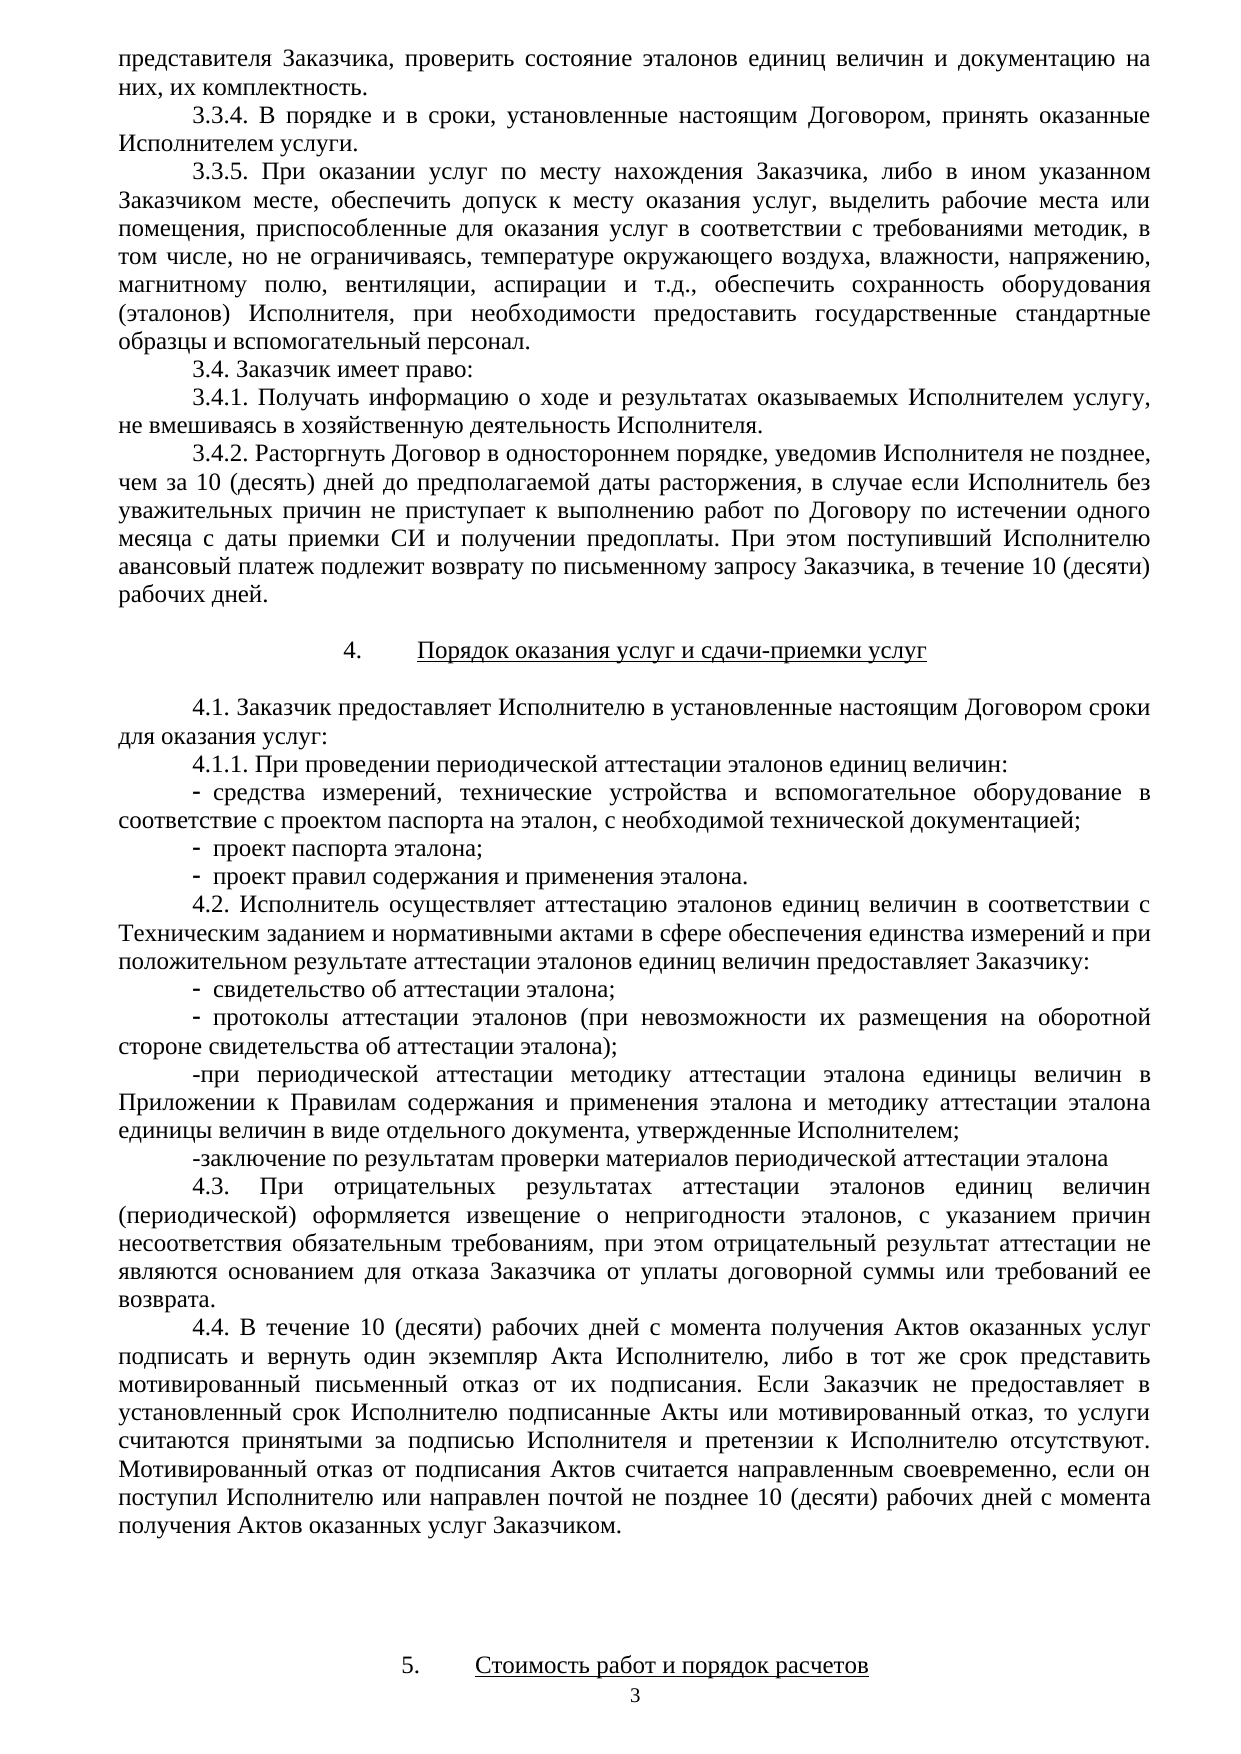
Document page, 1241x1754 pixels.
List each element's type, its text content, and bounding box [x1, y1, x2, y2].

text 3.3.5. При оказании услуг по месту нахождения Заказчика, либо в ином указанном Заказчиком месте, обеспечить допуск к месту оказания услуг, выделить рабочие места или помещения, приспособленные для оказания услуг в соответствии с требованиями методик, в том числе, но не ограничиваясь, температуре окружающего воздуха, влажности, напряжению, магнитному полю, вентиляции, аспирации и т.д., обеспечить сохранность оборудования (эталонов) Исполнителя, при необходимости предоставить государственные стандартные образцы и вспомогательный персонал. [118, 157, 1152, 354]
list Стоимость работ и порядок расчетов [118, 1651, 1152, 1679]
list проект паспорта эталона; [118, 834, 1152, 862]
text 3.4. Заказчик имеет право: [118, 354, 1152, 383]
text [118, 44, 1152, 101]
text 3.4.2. Расторгнуть Договор в одностороннем порядке, уведомив Исполнителя не позднее, чем за 10 (десять) дней до предполагаемой даты расторжения, в случае если Исполнитель без уважительных причин не приступает к выполнению работ по Договору по истечении одного месяца с даты приемки СИ и получении предоплаты. При этом поступивший Исполнителю авансовый платеж подлежит возврату по письменному запросу Заказчика, в течение 10 (десяти) рабочих дней. [118, 439, 1152, 608]
text 3.3.4. В порядке и в сроки, установленные настоящим Договором, принять оказанные Исполнителем услуги. [118, 101, 1152, 157]
text -заключение по результатам проверки материалов периодической аттестации эталона [192, 1144, 1152, 1172]
text 4.1. Заказчик предоставляет Исполнителю в установленные настоящим Договором сроки для оказания услуг: [118, 693, 1152, 750]
text 4.3. При отрицательных результатах аттестации эталонов единиц величин (периодической) оформляется извещение о непригодности эталонов, с указанием причин несоответствия обязательным требованиям, при этом отрицательный результат аттестации не являются основанием для отказа Заказчика от уплаты договорной суммы или требований ее возврата. [118, 1172, 1152, 1313]
list проект правил содержания и применения эталона. [118, 862, 1152, 890]
list средства измерений, технические устройства и вспомогательное оборудование в соответствие с проектом паспорта на эталон, с необходимой технической документацией; [118, 778, 1152, 834]
text 4.4. В течение 10 (десяти) рабочих дней с момента получения Актов оказанных услуг подписать и вернуть один экземпляр Акта Исполнителю, либо в тот же срок представить мотивированный письменный отказ от их подписания. Если Заказчик не предоставляет в установленный срок Исполнителю подписанные Акты или мотивированный отказ, то услуги считаются принятыми за подписью Исполнителя и претензии к Исполнителю отсутствуют. Мотивированный отказ от подписания Актов считается направленным своевременно, если он поступил Исполнителю или направлен почтой не позднее 10 (десяти) рабочих дней с момента получения Актов оказанных услуг Заказчиком. [118, 1313, 1152, 1539]
list свидетельство об аттестации эталона; [118, 975, 1152, 1003]
text 4.1.1. При проведении периодической аттестации эталонов единиц величин: [118, 750, 1152, 778]
list протоколы аттестации эталонов (при невозможности их размещения на оборотной стороне свидетельства об аттестации эталона); [118, 1003, 1152, 1059]
text 4.2. Исполнитель осуществляет аттестацию эталонов единиц величин в соответствии с Техническим заданием и нормативными актами в сфере обеспечения единства измерений и при положительном результате аттестации эталонов единиц величин предоставляет Заказчику: [118, 890, 1152, 975]
text -при периодической аттестации методику аттестации эталона единицы величин в Приложении к Правилам содержания и применения эталона и методику аттестации эталона единицы величин в виде отдельного документа, утвержденные Исполнителем; [118, 1059, 1152, 1144]
text 3.4.1. Получать информацию о ходе и результатах оказываемых Исполнителем услугу, не вмешиваясь в хозяйственную деятельность Исполнителя. [118, 383, 1152, 439]
list Порядок оказания услуг и сдачи-приемки услуг [118, 636, 1152, 664]
